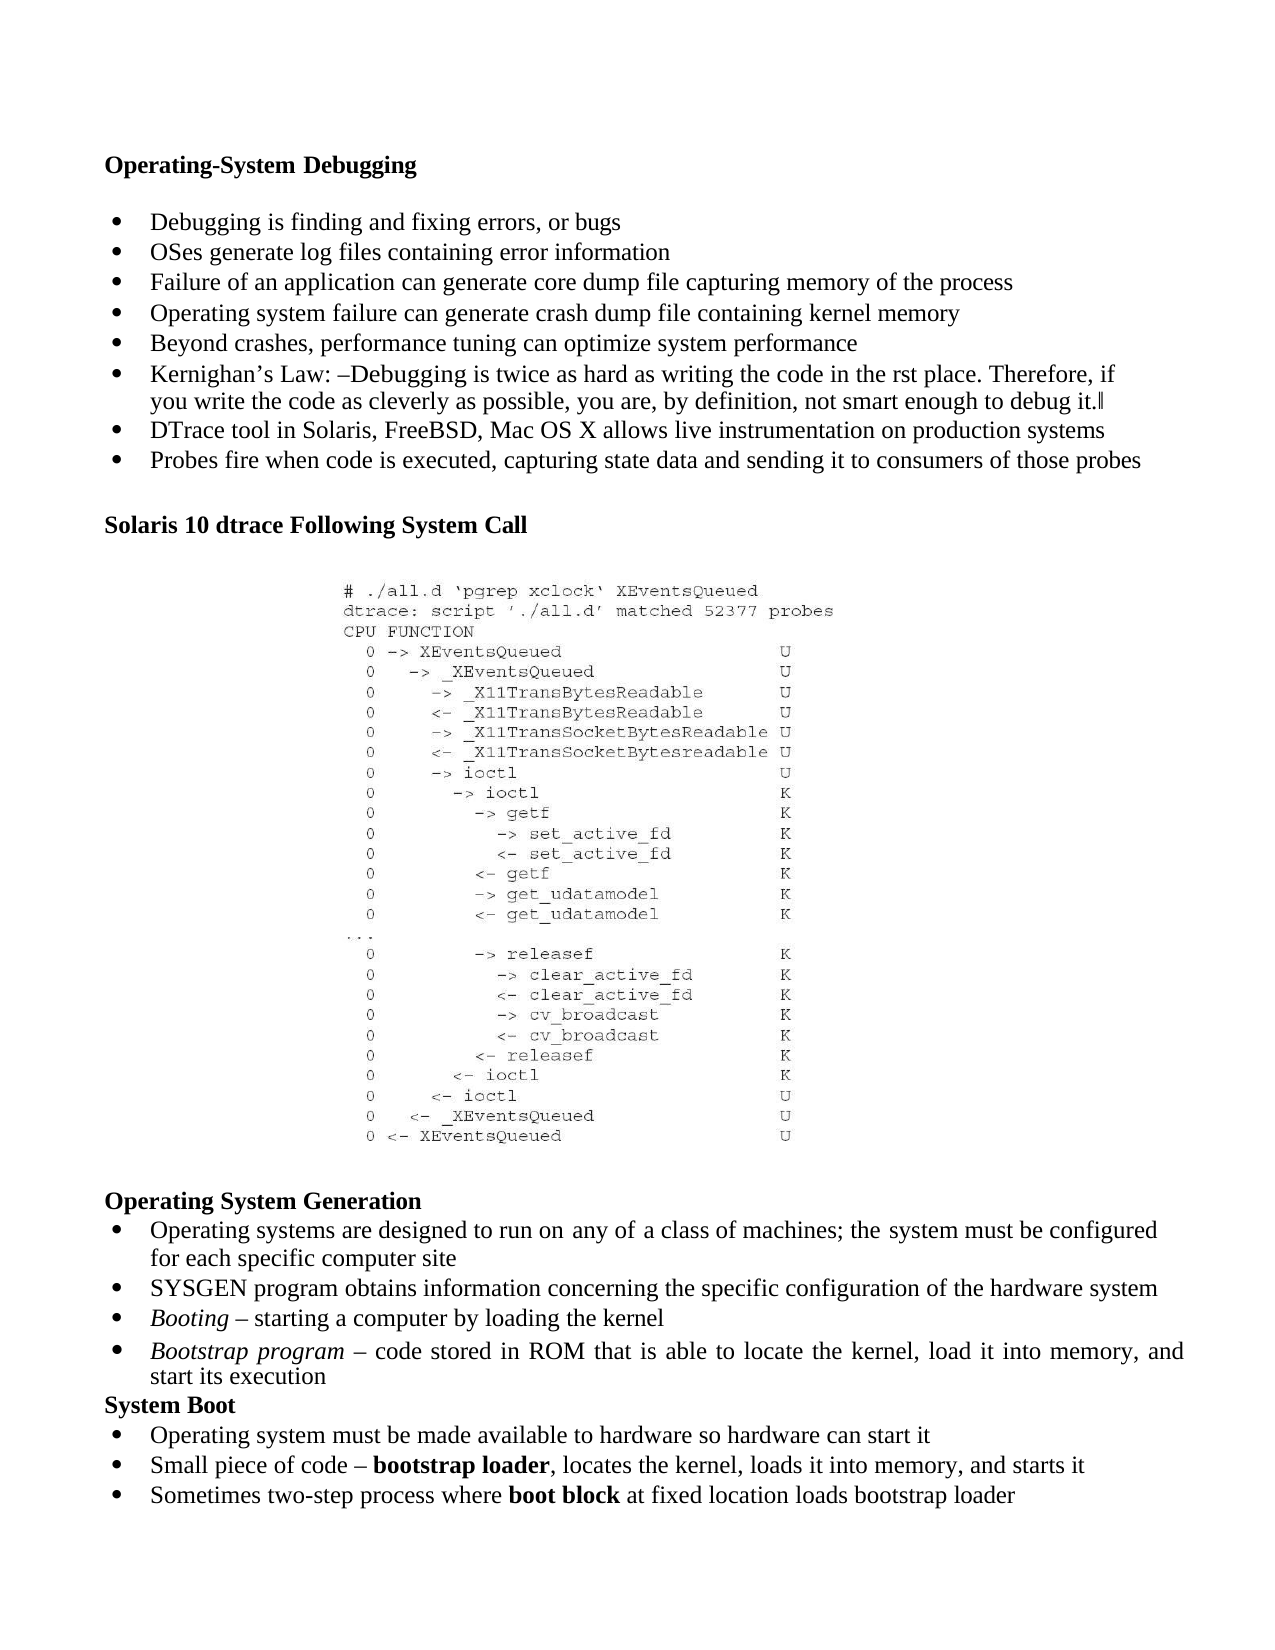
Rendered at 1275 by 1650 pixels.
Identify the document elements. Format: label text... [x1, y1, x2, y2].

list Probes fire when code is executed, capturing state data and sending it to consumers of those probes [112, 445, 1227, 474]
list Failure of an application can generate core dump file capturing memory of the process [112, 267, 1227, 297]
list OSes generate log files containing error information [112, 236, 1227, 267]
text Operating-System Debugging [104, 150, 1227, 179]
list Bootstrap program – code stored in ROM that is able to locate the kernel, load it into memory, and start its execution [112, 1339, 1189, 1389]
list Operating system must be made available to hardware so hardware can start it [112, 1419, 1227, 1449]
list Sometimes two-step process where boot block at fixed location loads bootstrap loader [112, 1479, 1227, 1510]
picture [341, 579, 833, 1147]
list Debugging is finding and fixing errors, or bugs [112, 207, 1227, 236]
list Beyond crashes, performance tuning can optimize system performance [112, 327, 1227, 358]
list Operating system failure can generate crash dump file containing kernel memory [112, 297, 1227, 327]
subtitle Solaris 10 dtrace Following System Call [104, 511, 1227, 539]
list Small piece of code – bootstrap loader, locates the kernel, loads it into memory, and starts it [112, 1449, 1227, 1479]
subtitle System Boot [104, 1391, 1227, 1419]
list SYSGEN program obtains information concerning the specific configuration of the hardware system [112, 1272, 1227, 1303]
text Operating System Generation [104, 1186, 1227, 1215]
list Booting – starting a computer by loading the kernel [112, 1303, 1227, 1333]
list Kernighan’s Law: ―Debugging is twice as hard as writing the code in the rst place. Therefore, if you write the code as cleverly as possible, you are, by definition, not smart enough to debug it.‖ [112, 361, 1152, 414]
list DTrace tool in Solaris, FreeBSD, Mac OS X allows live instrumentation on production systems [112, 414, 1227, 445]
list Operating systems are designed to run on any of a class of machines; the system must be configured for each specific computer site [112, 1217, 1185, 1272]
